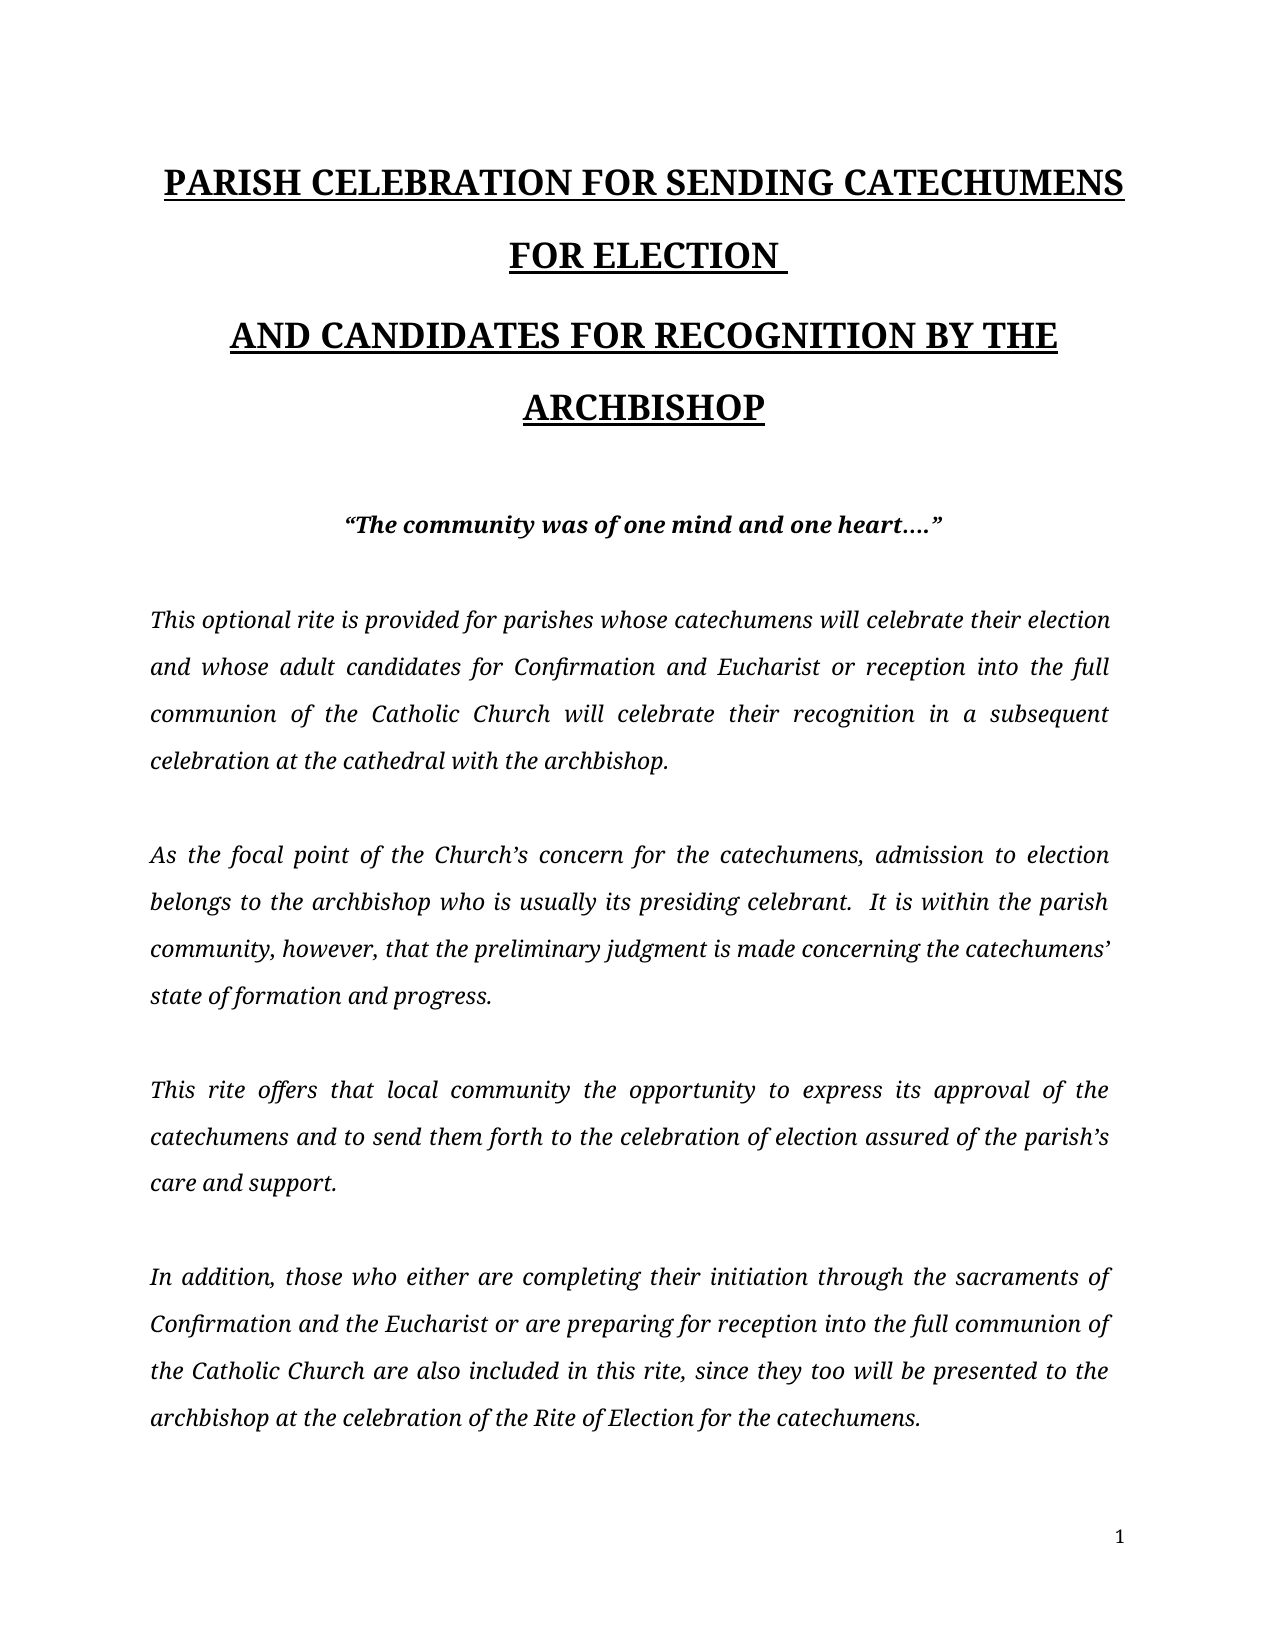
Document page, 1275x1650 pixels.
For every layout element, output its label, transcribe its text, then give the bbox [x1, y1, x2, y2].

text This optional rite is provided for parishes whose catechumens will celebrate their election and whose adult candidates for Confirmation and Eucharist or reception into the full communion of the Catholic Church will celebrate their recognition in a subsequent celebration at the cathedral with the archbishop. [150, 604, 1113, 776]
text This rite offers that local community the opportunity to express its approval of the catechumens and to send them forth to the celebration of election assured of the parish’s care and support. [150, 1073, 1113, 1198]
subtitle PARISH CELEBRATION FOR SENDING CATECHUMENS FOR ELECTION [162, 158, 1125, 278]
text As the focal point of the Church’s concern for the catechumens, admission to election belongs to the archbishop who is usually its presiding celebrant. It is within the parish community, however, that the preliminary judgment is made concerning the catechumens’ state of formation and progress. [150, 839, 1113, 1011]
subtitle AND CANDIDATES FOR RECOGNITION BY THE ARCHBISHOP [162, 310, 1125, 431]
subtitle “The community was of one mind and one heart….” [162, 463, 1125, 541]
text In addition, those who either are completing their initiation through the sacraments of Confirmation and the Eucharist or are preparing for reception into the full communion of the Catholic Church are also included in this rite, since they too will be presented to the archbishop at the celebration of the Rite of Election for the catechumens. [150, 1261, 1113, 1433]
